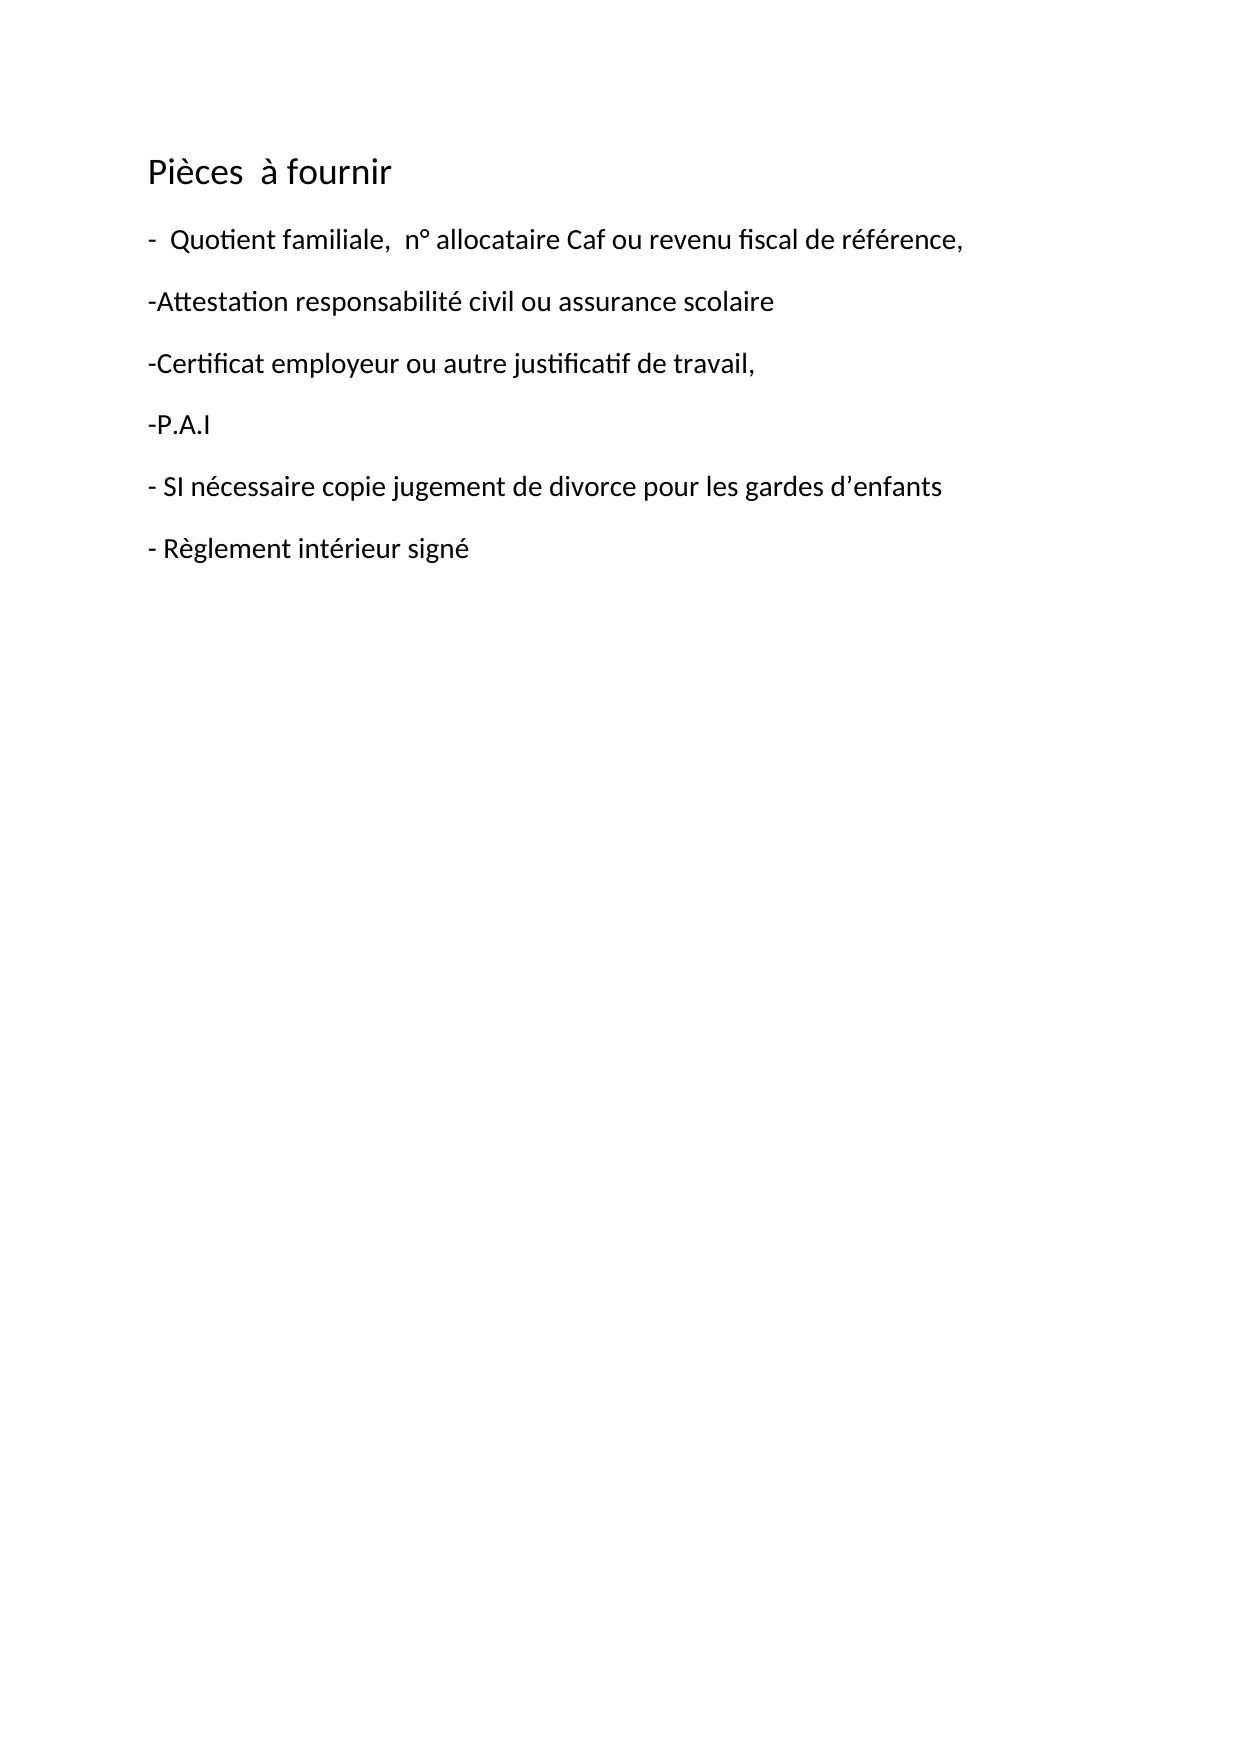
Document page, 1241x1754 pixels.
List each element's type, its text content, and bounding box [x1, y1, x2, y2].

text Pièces à fournir [148, 148, 1093, 193]
text -Certificat employeur ou autre justificatif de travail, [148, 345, 1093, 380]
text -P.A.I [148, 406, 1093, 442]
text - Règlement intérieur signé [148, 530, 1093, 566]
text - SI nécessaire copie jugement de divorce pour les gardes d’enfants [148, 468, 1093, 504]
text -Attestation responsabilité civil ou assurance scolaire [148, 283, 1093, 318]
text - Quotient familiale, n° allocataire Caf ou revenu fiscal de référence, [148, 221, 1093, 257]
